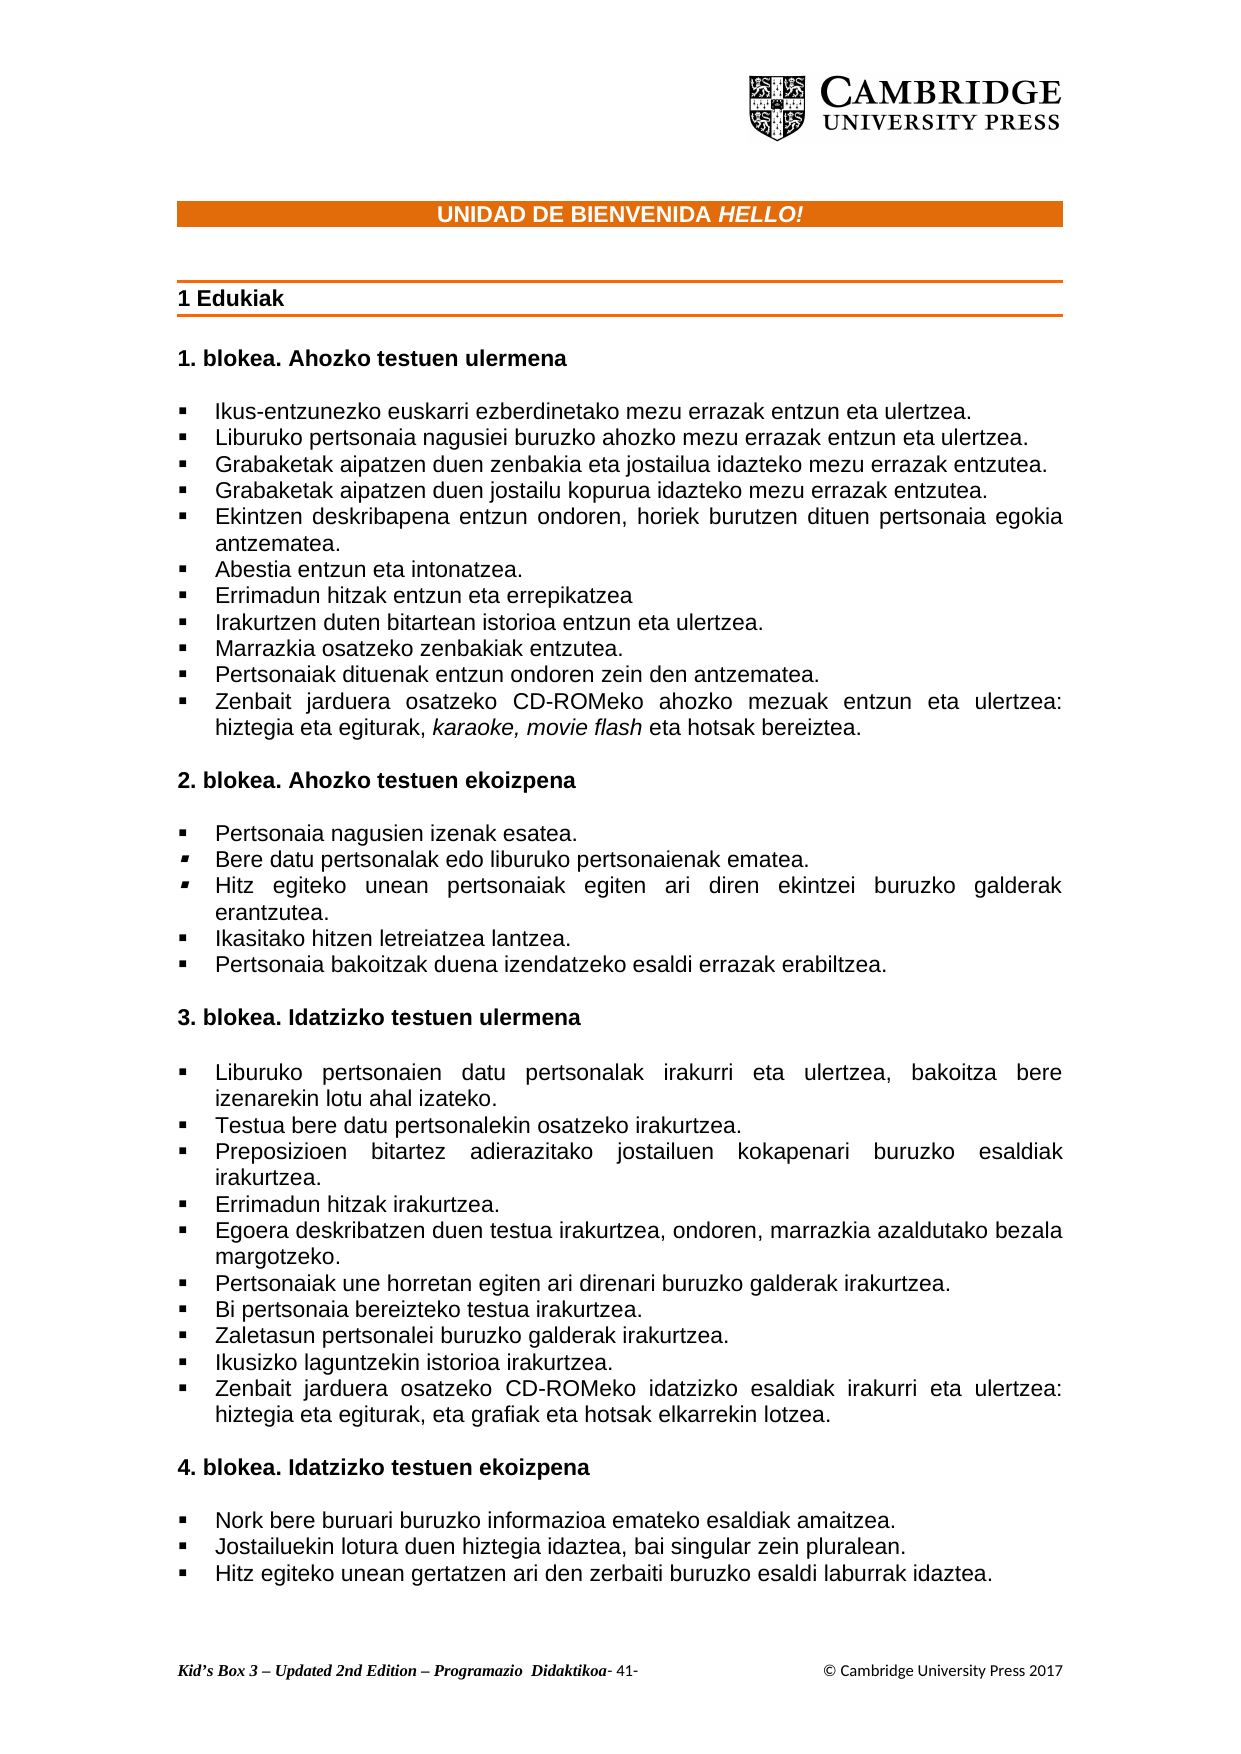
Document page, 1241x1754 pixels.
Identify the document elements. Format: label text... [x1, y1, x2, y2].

title Jostailuekin lotura duen hiztegia idaztea, bai singular zein pluralean. [177, 1533, 1063, 1559]
title Irakurtzen duten bitartean istorioa entzun eta ulertzea. [177, 609, 1063, 635]
title Hitz egiteko unean pertsonaiak egiten ari diren ekintzei buruzko galderak erantzutea. [177, 872, 1063, 925]
title Errimadun hitzak irakurtzea. [177, 1191, 1063, 1217]
title Marrazkia osatzeko zenbakiak entzutea. [177, 635, 1063, 661]
title Bi pertsonaia bereizteko testua irakurtzea. [177, 1296, 1063, 1322]
title Liburuko pertsonaia nagusiei buruzko ahozko mezu errazak entzun eta ulertzea. [177, 424, 1063, 451]
title 3. blokea. Idatzizko testuen ulermena [177, 1004, 1063, 1030]
title Zenbait jarduera osatzeko CD-ROMeko idatzizko esaldiak irakurri eta ulertzea: hiztegia eta egiturak, eta grafiak eta hotsak elkarrekin lotzea. [177, 1375, 1063, 1428]
title Pertsonaiak une horretan egiten ari direnari buruzko galderak irakurtzea. [177, 1270, 1063, 1296]
title UNIDAD DE BIENVENIDA HELLO! [177, 201, 1063, 227]
title Ikusizko laguntzekin istorioa irakurtzea. [177, 1349, 1063, 1375]
title Ikasitako hitzen letreiatzea lantzea. [177, 925, 1063, 951]
title 4. blokea. Idatzizko testuen ekoizpena [177, 1454, 1063, 1481]
title Abestia entzun eta intonatzea. [177, 556, 1063, 582]
title 1. blokea. Ahozko testuen ulermena [177, 345, 1063, 372]
title Zaletasun pertsonalei buruzko galderak irakurtzea. [177, 1322, 1063, 1349]
title Pertsonaia nagusien izenak esatea. [177, 819, 1063, 846]
title Hitz egiteko unean gertatzen ari den zerbaiti buruzko esaldi laburrak idaztea. [177, 1559, 1063, 1586]
title Pertsonaiak dituenak entzun ondoren zein den antzematea. [177, 661, 1063, 688]
title Testua bere datu pertsonalekin osatzeko irakurtzea. [177, 1112, 1063, 1138]
title Bere datu pertsonalak edo liburuko pertsonaienak ematea. [177, 846, 1063, 872]
title Pertsonaia bakoitzak duena izendatzeko esaldi errazak erabiltzea. [177, 951, 1063, 978]
title Egoera deskribatzen duen testua irakurtzea, ondoren, marrazkia azaldutako bezala margotzeko. [177, 1217, 1063, 1270]
title Errimadun hitzak entzun eta errepikatzea [177, 582, 1063, 609]
picture [746, 73, 1064, 144]
title Liburuko pertsonaien datu pertsonalak irakurri eta ulertzea, bakoitza bere izenarekin lotu ahal izateko. [177, 1059, 1063, 1112]
title Nork bere buruari buruzko informazioa emateko esaldiak amaitzea. [177, 1507, 1063, 1533]
title Zenbait jarduera osatzeko CD-ROMeko ahozko mezuak entzun eta ulertzea: hiztegia eta egiturak, karaoke, movie flash eta hotsak bereiztea. [177, 688, 1063, 741]
title 1 Edukiak [177, 283, 1063, 314]
title 2. blokea. Ahozko testuen ekoizpena [177, 767, 1063, 793]
title Ekintzen deskribapena entzun ondoren, horiek burutzen dituen pertsonaia egokia antzematea. [177, 503, 1063, 556]
title Preposizioen bitartez adierazitako jostailuen kokapenari buruzko esaldiak irakurtzea. [177, 1138, 1063, 1191]
list Ikus-entzunezko euskarri ezberdinetako mezu errazak entzun eta ulertzea. [177, 398, 1063, 424]
title Grabaketak aipatzen duen jostailu kopurua idazteko mezu errazak entzutea. [177, 477, 1063, 503]
title Grabaketak aipatzen duen zenbakia eta jostailua idazteko mezu errazak entzutea. [177, 451, 1063, 477]
